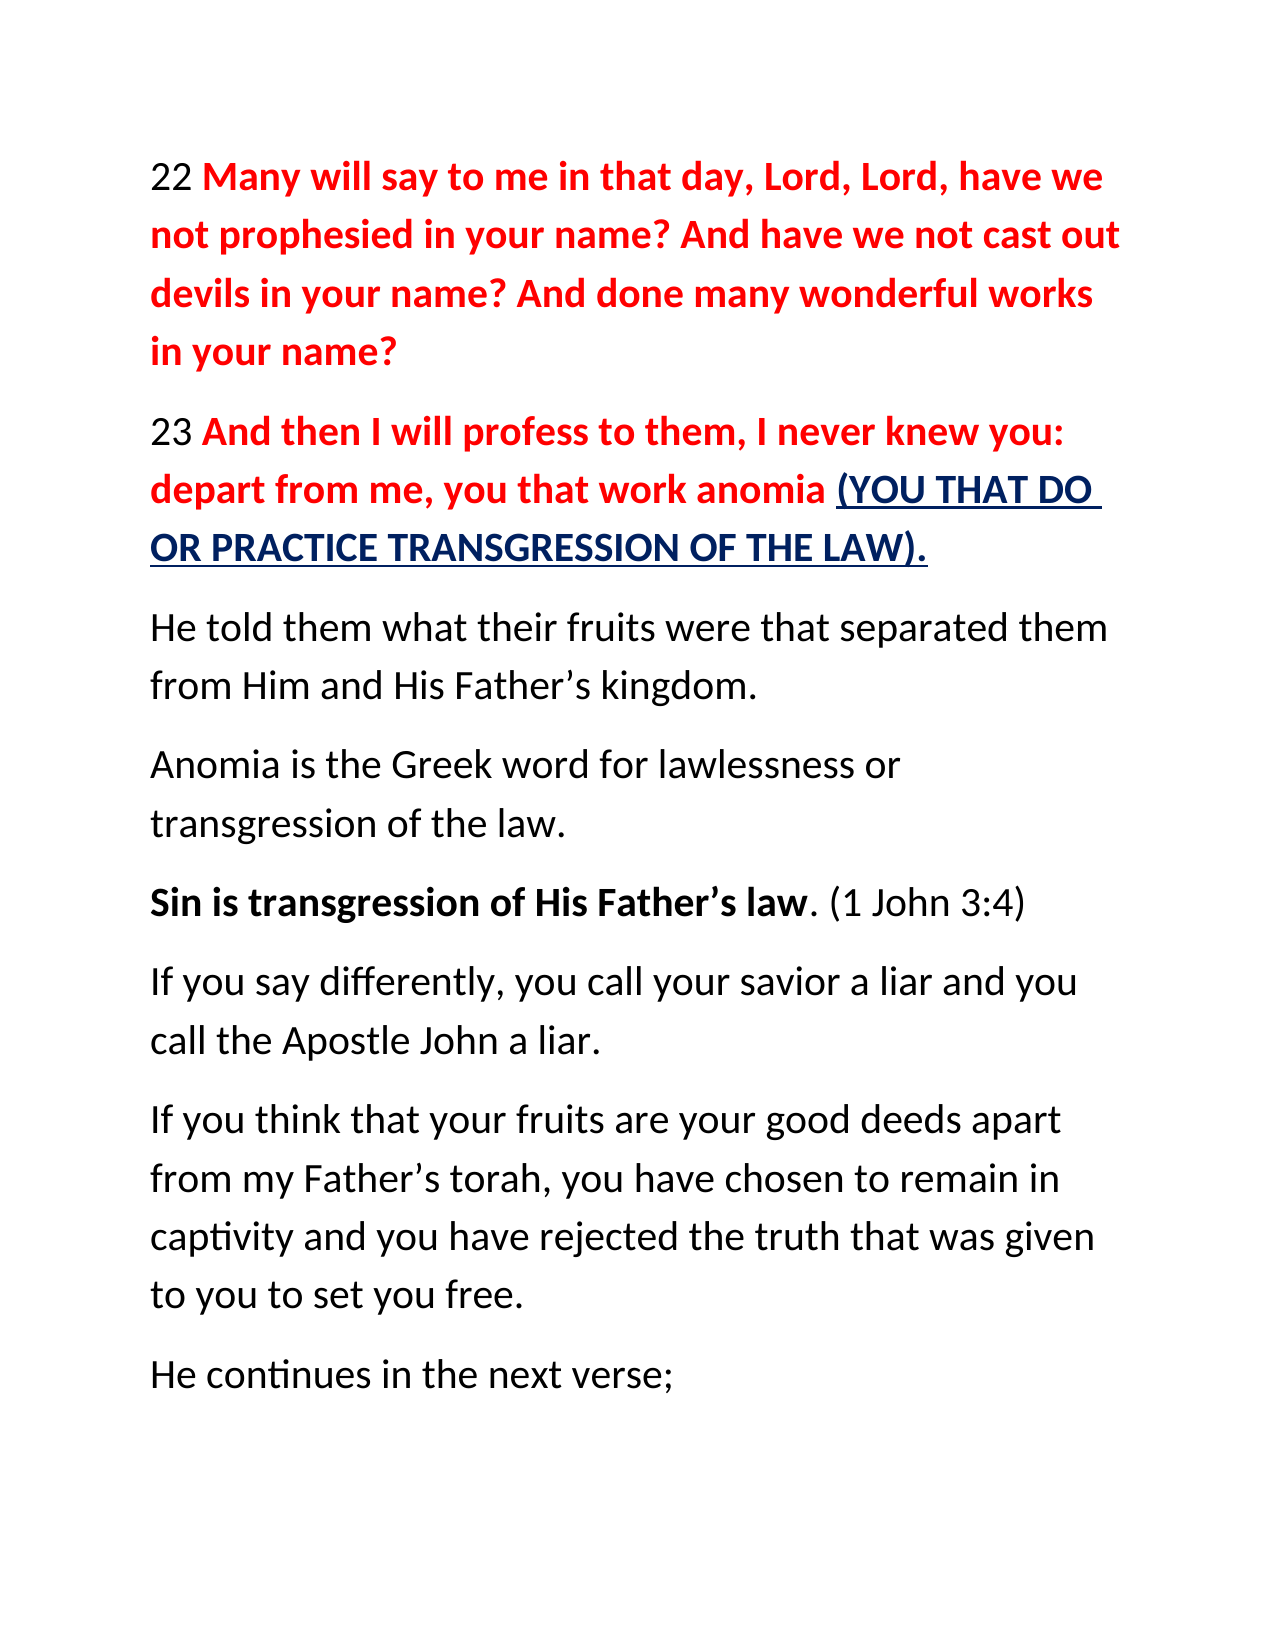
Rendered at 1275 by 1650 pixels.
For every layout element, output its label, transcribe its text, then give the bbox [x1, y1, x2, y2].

text 22 Many will say to me in that day, Lord, Lord, have we not prophesied in your name? And have we not cast out devils in your name? And done many wonderful works in your name? [150, 150, 1125, 376]
text He continues in the next verse; [150, 1348, 1125, 1398]
text He told them what their fruits were that separated them from Him and His Father’s kingdom. [150, 601, 1125, 710]
text 23 And then I will profess to them, I never knew you: depart from me, you that work anomia (YOU THAT DO OR PRACTICE TRANSGRESSION OF THE LAW). [150, 404, 1125, 572]
text Sin is transgression of His Father’s law. (1 John 3:4) [150, 876, 1125, 927]
text If you say differently, you call your savior a liar and you call the Apostle John a liar. [150, 955, 1125, 1065]
text Anomia is the Greek word for lawlessness or transgression of the law. [150, 738, 1125, 848]
text If you think that your fruits are your good deeds apart from my Father’s torah, you have chosen to remain in captivity and you have rejected the truth that was given to you to set you free. [150, 1093, 1125, 1319]
